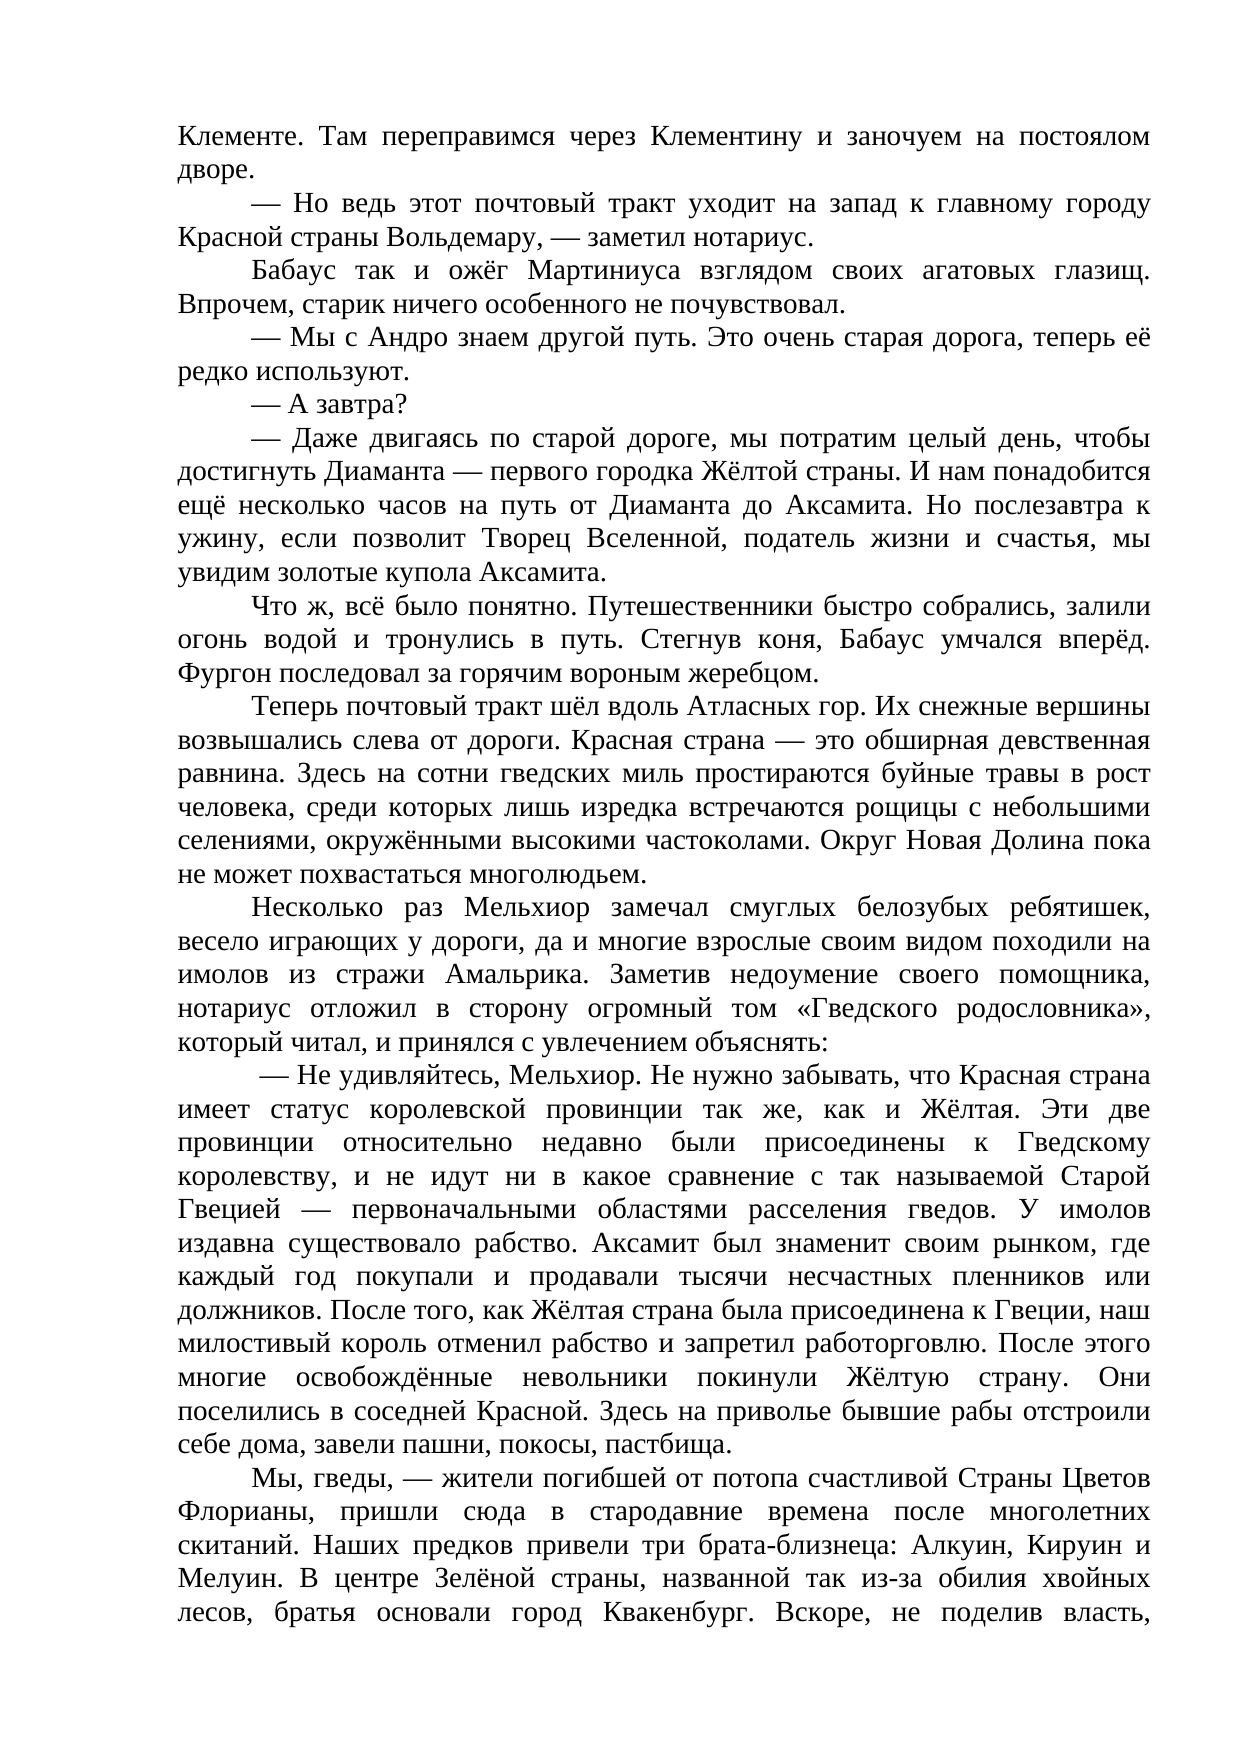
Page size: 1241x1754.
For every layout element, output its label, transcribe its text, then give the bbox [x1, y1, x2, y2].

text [177, 118, 1152, 185]
text Теперь почтовый тракт шёл вдоль Атласных гор. Их снежные вершины возвышались слева от дороги. Красная страна — это обширная девственная равнина. Здесь на сотни гведских миль простираются буйные травы в рост человека, среди которых лишь изредка встречаются рощицы с небольшими селениями, окружёнными высокими частоколами. Округ Новая Долина пока не может похвастаться многолюдьем. [177, 688, 1152, 889]
text Что ж, всё было понятно. Путешественники быстро собрались, залили огонь водой и тронулись в путь. Стегнув коня, Бабаус умчался вперёд. Фургон последовал за горячим вороным жеребцом. [177, 588, 1152, 688]
text — А завтра? [177, 386, 1152, 420]
text — Мы с Андро знаем другой путь. Это очень старая дорога, теперь её редко используют. [177, 319, 1152, 386]
text — Даже двигаясь по старой дороге, мы потратим целый день, чтобы достигнуть Диаманта — первого городка Жёлтой страны. И нам понадобится ещё несколько часов на путь от Диаманта до Аксамита. Но послезавтра к ужину, если позволит Творец Вселенной, податель жизни и счастья, мы увидим золотые купола Аксамита. [177, 420, 1152, 588]
text Бабаус так и ожёг Мартиниуса взглядом своих агатовых глазищ. Впрочем, старик ничего особенного не почувствовал. [177, 252, 1152, 319]
text — Но ведь этот почтовый тракт уходит на запад к главному городу Красной страны Вольдемару, — заметил нотариус. [177, 185, 1152, 252]
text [177, 1460, 1152, 1627]
text — Не удивляйтесь, Мельхиор. Не нужно забывать, что Красная страна имеет статус королевской провинции так же, как и Жёлтая. Эти две провинции относительно недавно были присоединены к Гведскому королевству, и не идут ни в какое сравнение с так называемой Старой Гвецией — первоначальными областями расселения гведов. У имолов издавна существовало рабство. Аксамит был знаменит своим рынком, где каждый год покупали и продавали тысячи несчастных пленников или должников. После того, как Жёлтая страна была присоединена к Гвеции, наш милостивый король отменил рабство и запретил работорговлю. После этого многие освобождённые невольники покинули Жёлтую страну. Они поселились в соседней Красной. Здесь на приволье бывшие рабы отстроили себе дома, завели пашни, покосы, пастбища. [177, 1057, 1152, 1460]
text Несколько раз Мельхиор замечал смуглых белозубых ребятишек, весело играющих у дороги, да и многие взрослые своим видом походили на имолов из стражи Амальрика. Заметив недоумение своего помощника, нотариус отложил в сторону огромный том «Гведского родословника», который читал, и принялся с увлечением объяснять: [177, 889, 1152, 1057]
